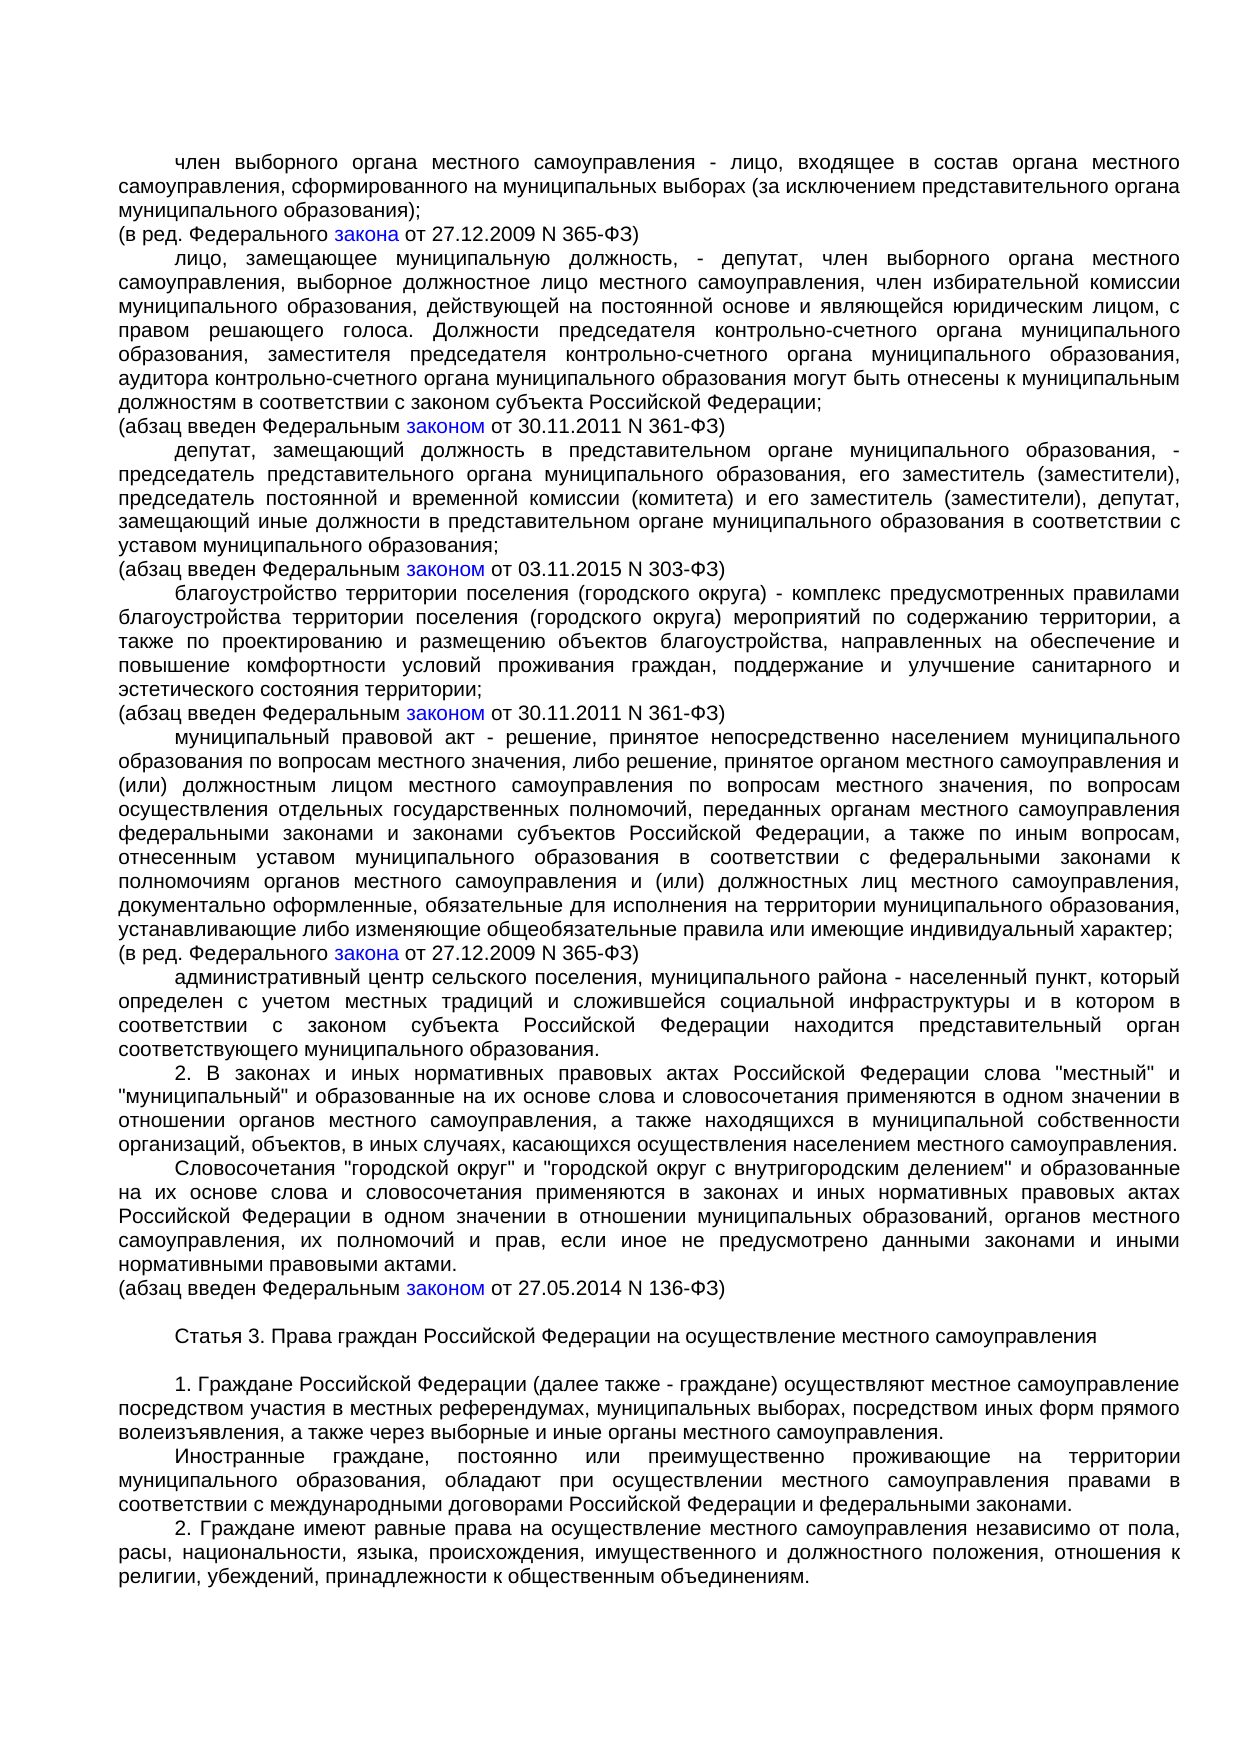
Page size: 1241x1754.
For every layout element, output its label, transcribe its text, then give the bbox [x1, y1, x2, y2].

text благоустройство территории поселения (городского округа) - комплекс предусмотренных правилами благоустройства территории поселения (городского округа) мероприятий по содержанию территории, а также по проектированию и размещению объектов благоустройства, направленных на обеспечение и повышение комфортности условий проживания граждан, поддержание и улучшение санитарного и эстетического состояния территории; [118, 581, 1181, 701]
text 2. В законах и иных нормативных правовых актах Российской Федерации слова "местный" и "муниципальный" и образованные на их основе слова и словосочетания применяются в одном значении в отношении органов местного самоуправления, а также находящихся в муниципальной собственности организаций, объектов, в иных случаях, касающихся осуществления населением местного самоуправления. [118, 1060, 1181, 1156]
text Статья 3. Права граждан Российской Федерации на осуществление местного самоуправления [118, 1324, 1181, 1348]
text (абзац введен Федеральным законом от 03.11.2015 N 303-ФЗ) [118, 557, 1181, 581]
text депутат, замещающий должность в представительном органе муниципального образования, - председатель представительного органа муниципального образования, его заместитель (заместители), председатель постоянной и временной комиссии (комитета) и его заместитель (заместители), депутат, замещающий иные должности в представительном органе муниципального образования в соответствии с уставом муниципального образования; [118, 437, 1181, 557]
text 1. Граждане Российской Федерации (далее также - граждане) осуществляют местное самоуправление посредством участия в местных референдумах, муниципальных выборах, посредством иных форм прямого волеизъявления, а также через выборные и иные органы местного самоуправления. [118, 1372, 1181, 1444]
text член выборного органа местного самоуправления - лицо, входящее в состав органа местного самоуправления, сформированного на муниципальных выборах (за исключением представительного органа муниципального образования); [118, 150, 1181, 222]
text административный центр сельского поселения, муниципального района - населенный пункт, который определен с учетом местных традиций и сложившейся социальной инфраструктуры и в котором в соответствии с законом субъекта Российской Федерации находится представительный орган соответствующего муниципального образования. [118, 964, 1181, 1060]
text 2. Граждане имеют равные права на осуществление местного самоуправления независимо от пола, расы, национальности, языка, происхождения, имущественного и должностного положения, отношения к религии, убеждений, принадлежности к общественным объединениям. [118, 1516, 1181, 1587]
text лицо, замещающее муниципальную должность, - депутат, член выборного органа местного самоуправления, выборное должностное лицо местного самоуправления, член избирательной комиссии муниципального образования, действующей на постоянной основе и являющейся юридическим лицом, с правом решающего голоса. Должности председателя контрольно-счетного органа муниципального образования, заместителя председателя контрольно-счетного органа муниципального образования, аудитора контрольно-счетного органа муниципального образования могут быть отнесены к муниципальным должностям в соответствии с законом субъекта Российской Федерации; [118, 246, 1181, 413]
text муниципальный правовой акт - решение, принятое непосредственно населением муниципального образования по вопросам местного значения, либо решение, принятое органом местного самоуправления и (или) должностным лицом местного самоуправления по вопросам местного значения, по вопросам осуществления отдельных государственных полномочий, переданных органам местного самоуправления федеральными законами и законами субъектов Российской Федерации, а также по иным вопросам, отнесенным уставом муниципального образования в соответствии с федеральными законами к полномочиям органов местного самоуправления и (или) должностных лиц местного самоуправления, документально оформленные, обязательные для исполнения на территории муниципального образования, устанавливающие либо изменяющие общеобязательные правила или имеющие индивидуальный характер; [118, 725, 1181, 941]
text (абзац введен Федеральным законом от 27.05.2014 N 136-ФЗ) [118, 1276, 1181, 1300]
text (абзац введен Федеральным законом от 30.11.2011 N 361-ФЗ) [118, 413, 1181, 437]
text Словосочетания "городской округ" и "городской округ с внутригородским делением" и образованные на их основе слова и словосочетания применяются в законах и иных нормативных правовых актах Российской Федерации в одном значении в отношении муниципальных образований, органов местного самоуправления, их полномочий и прав, если иное не предусмотрено данными законами и иными нормативными правовыми актами. [118, 1156, 1181, 1276]
text (в ред. Федерального закона от 27.12.2009 N 365-ФЗ) [118, 941, 1181, 964]
text (абзац введен Федеральным законом от 30.11.2011 N 361-ФЗ) [118, 701, 1181, 725]
text Иностранные граждане, постоянно или преимущественно проживающие на территории муниципального образования, обладают при осуществлении местного самоуправления правами в соответствии с международными договорами Российской Федерации и федеральными законами. [118, 1444, 1181, 1516]
text (в ред. Федерального закона от 27.12.2009 N 365-ФЗ) [118, 222, 1181, 246]
